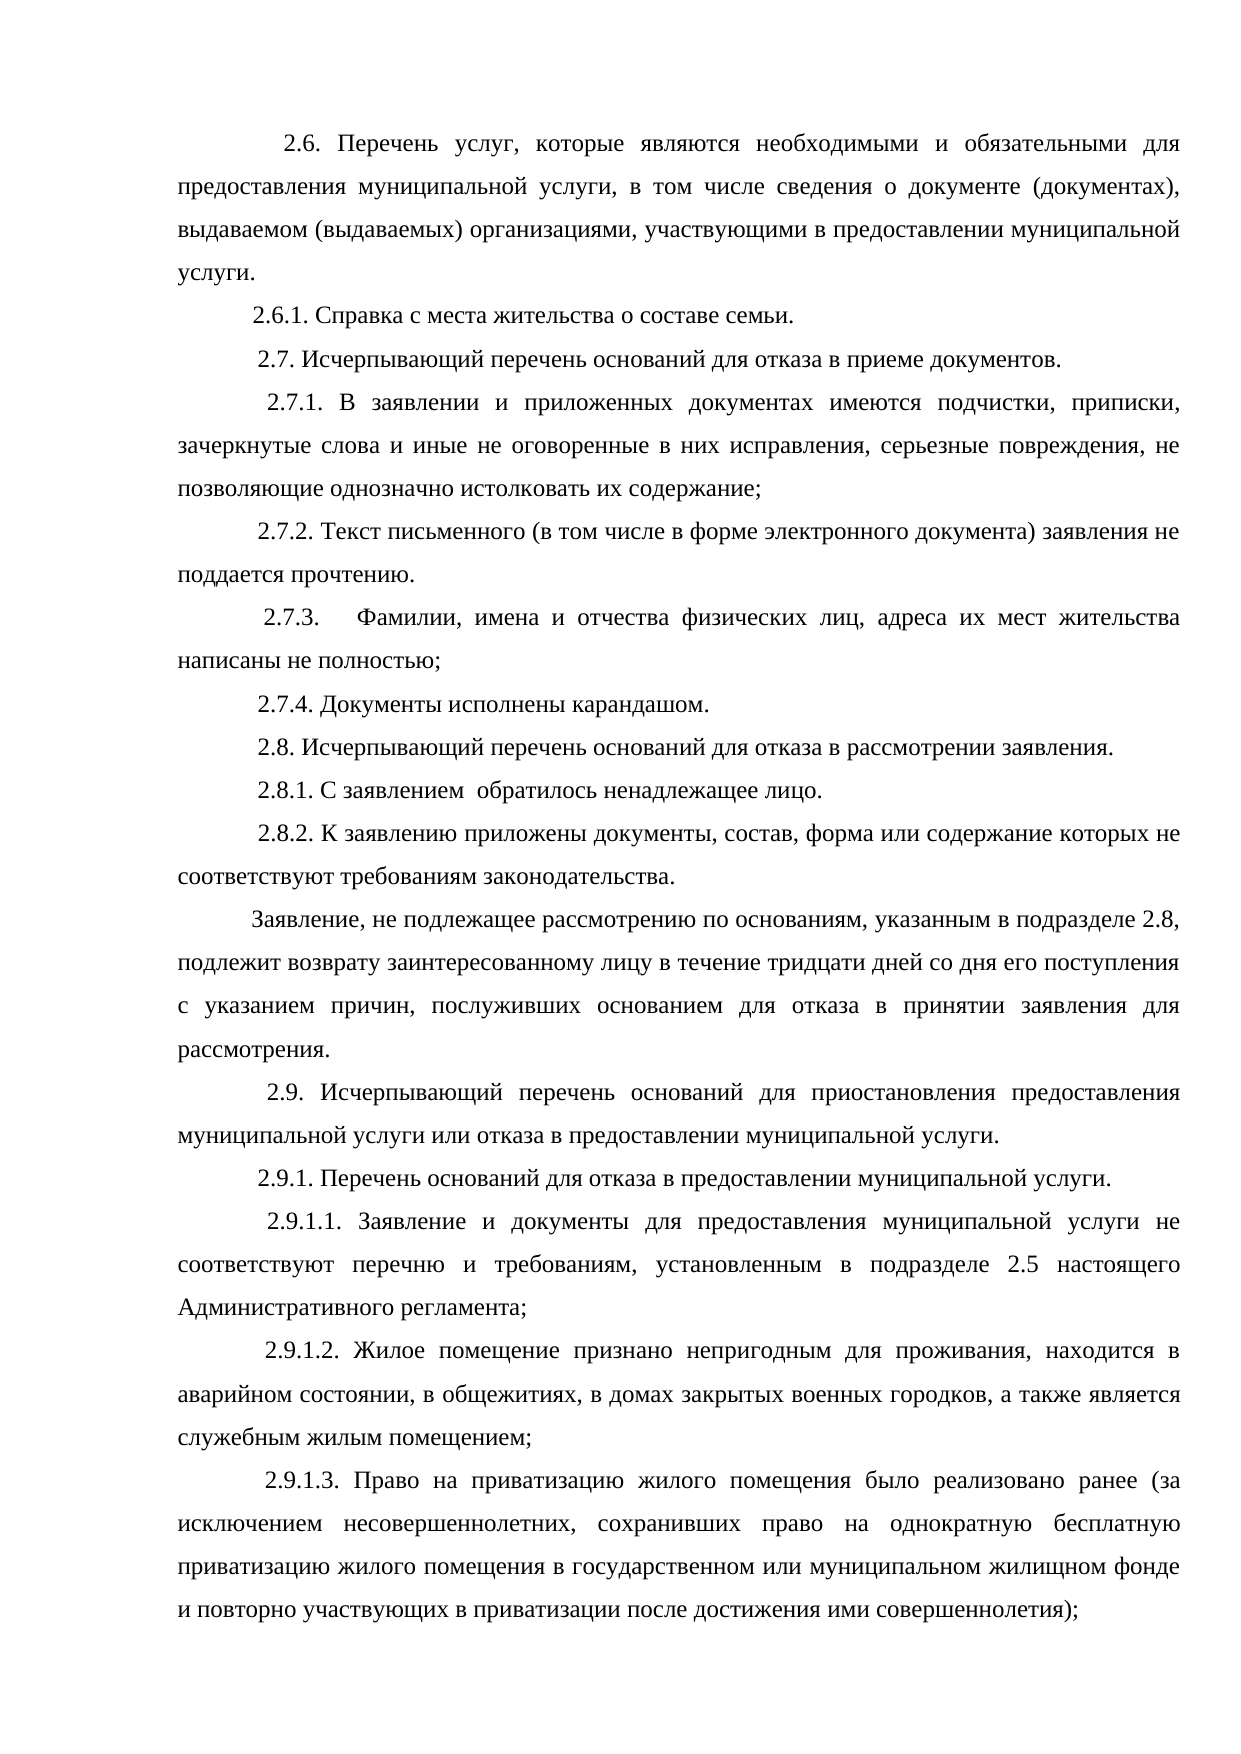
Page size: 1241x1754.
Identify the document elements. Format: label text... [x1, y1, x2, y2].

text 2.8.2. К заявлению приложены документы, состав, форма или содержание которых не соответствуют требованиям законодательства. [177, 818, 1181, 890]
text 2.9.1.3. Право на приватизацию жилого помещения было реализовано ранее (за исключением несовершеннолетних, сохранивших право на однократную бесплатную приватизацию жилого помещения в государственном или муниципальном жилищном фонде и повторно участвующих в приватизации после достижения ими совершеннолетия); [177, 1465, 1181, 1623]
text 2.9. Исчерпывающий перечень оснований для приостановления предоставления муниципальной услуги или отказа в предоставлении муниципальной услуги. [177, 1077, 1181, 1149]
text 2.7.2. Текст письменного (в том числе в форме электронного документа) заявления не поддается прочтению. [177, 516, 1181, 588]
text 2.7.3. Фамилии, имена и отчества физических лиц, адреса их мест жительства написаны не полностью; [177, 602, 1181, 674]
text 2.9.1. Перечень оснований для отказа в предоставлении муниципальной услуги. [177, 1163, 1181, 1192]
text 2.9.1.2. Жилое помещение признано непригодным для проживания, находится в аварийном состоянии, в общежитиях, в домах закрытых военных городков, а также является служебным жилым помещением; [177, 1336, 1181, 1451]
text 2.6. Перечень услуг, которые являются необходимыми и обязательными для предоставления муниципальной услуги, в том числе сведения о документе (документах), выдаваемом (выдаваемых) организациями, участвующими в предоставлении муниципальной услуги. [177, 128, 1181, 286]
text 2.8.1. С заявлением обратилось ненадлежащее лицо. [177, 775, 1181, 804]
text 2.7.4. Документы исполнены карандашом. [177, 689, 1181, 717]
text Заявление, не подлежащее рассмотрению по основаниям, указанным в подразделе 2.8, подлежит возврату заинтересованному лицу в течение тридцати дней со дня его поступления с указанием причин, послуживших основанием для отказа в принятии заявления для рассмотрения. [177, 904, 1181, 1062]
text 2.7.1. В заявлении и приложенных документах имеются подчистки, приписки, зачеркнутые слова и иные не оговоренные в них исправления, серьезные повреждения, не позволяющие однозначно истолковать их содержание; [177, 387, 1181, 502]
text 2.6.1. Справка с места жительства о составе семьи. [177, 301, 1181, 329]
text 2.8. Исчерпывающий перечень оснований для отказа в рассмотрении заявления. [177, 732, 1181, 761]
text 2.9.1.1. Заявление и документы для предоставления муниципальной услуги не соответствуют перечню и требованиям, установленным в подразделе 2.5 настоящего Административного регламента; [177, 1206, 1181, 1321]
text 2.7. Исчерпывающий перечень оснований для отказа в приеме документов. [177, 344, 1181, 372]
